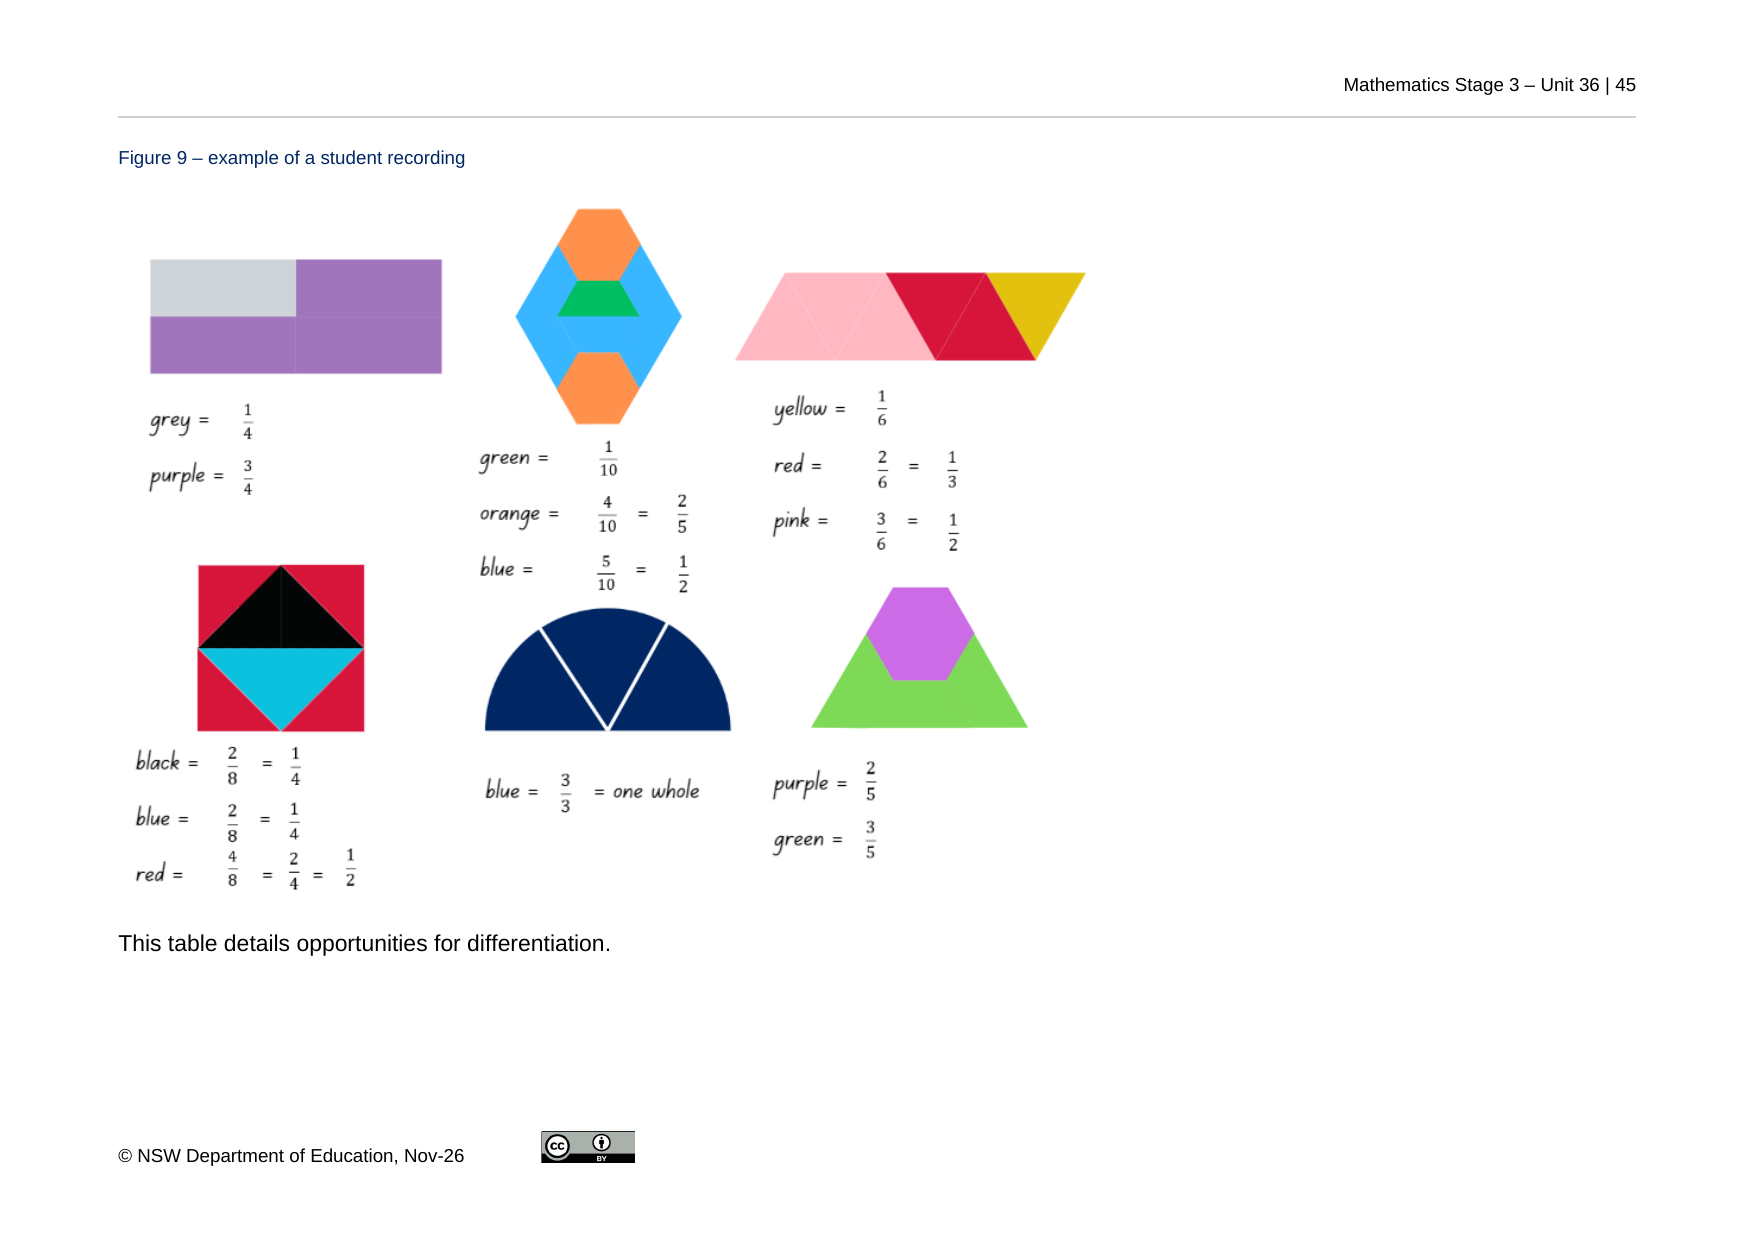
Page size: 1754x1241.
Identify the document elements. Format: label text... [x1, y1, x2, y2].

text This table details opportunities for differentiation. [118, 930, 1636, 956]
text Figure 9 – example of a student recording [118, 147, 1636, 168]
picture [541, 1131, 635, 1163]
picture [118, 193, 1095, 892]
